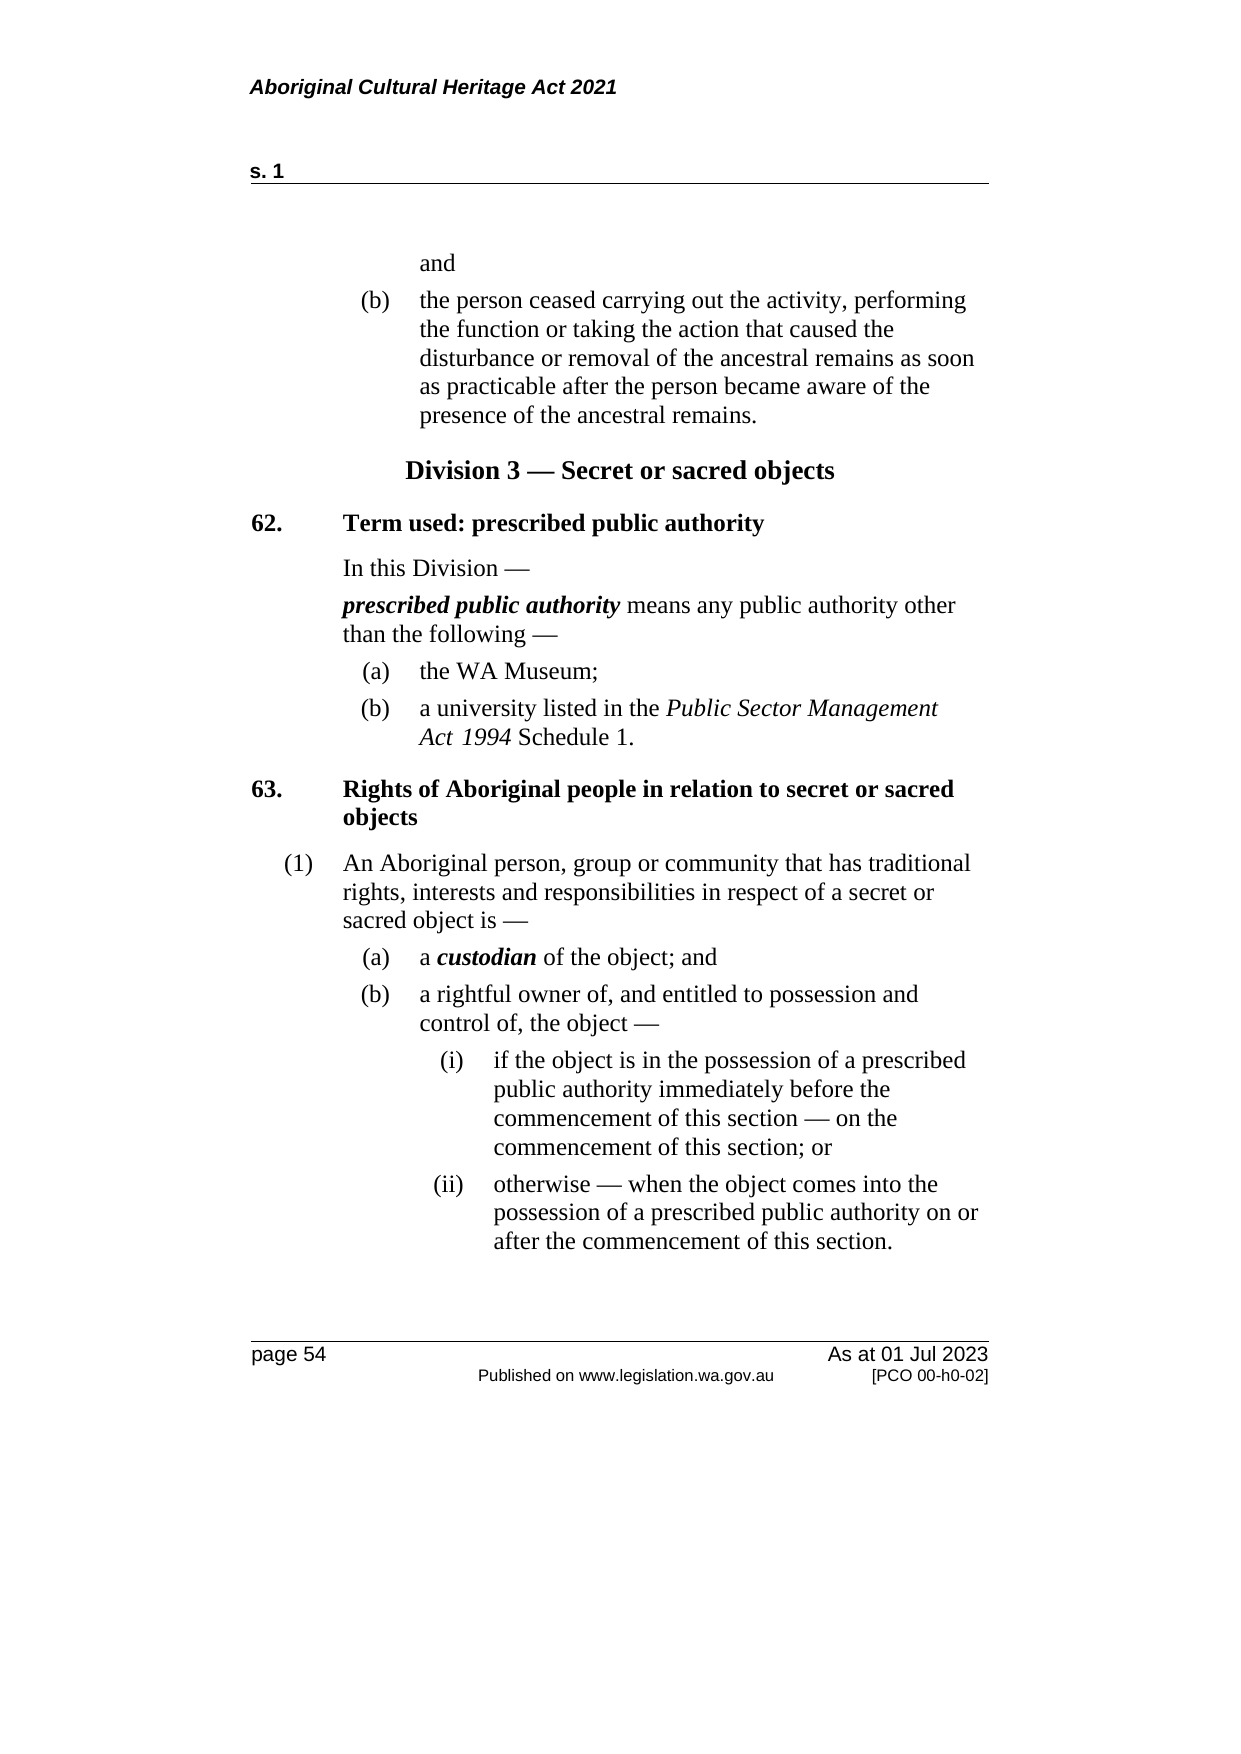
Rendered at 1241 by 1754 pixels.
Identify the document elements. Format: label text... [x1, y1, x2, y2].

text (i) if the object is in the possession of a prescribed public authority immediately before the commencement of this section — on the commencement of this section; or [251, 1045, 989, 1160]
text (b) a university listed in the Public Sector Management Act 1994 Schedule 1. [251, 693, 989, 751]
text (ii) otherwise — when the object comes into the possession of a prescribed public authority on or after the commencement of this section. [251, 1169, 989, 1255]
text (a) a custodian of the object; and [251, 942, 989, 971]
text (a) the WA Museum; [251, 656, 989, 685]
subtitle 62. Term used: prescribed public authority [251, 508, 989, 537]
subtitle 63. Rights of Aboriginal people in relation to secret or sacred objects [251, 774, 989, 831]
text prescribed public authority means any public authority other than the following — [251, 590, 989, 648]
subtitle Division 3 — Secret or sacred objects [251, 454, 989, 485]
text and [251, 248, 989, 277]
text (1) An Aboriginal person, group or community that has traditional rights, interests and responsibilities in respect of a secret or sacred object is — [251, 848, 989, 934]
text (b) the person ceased carrying out the activity, performing the function or taking the action that caused the disturbance or removal of the ancestral remains as soon as practicable after the person became aware of the presence of the ancestral remains. [251, 285, 989, 429]
text (b) a rightful owner of, and entitled to possession and control of, the object — [251, 979, 989, 1037]
text In this Division — [251, 553, 989, 582]
